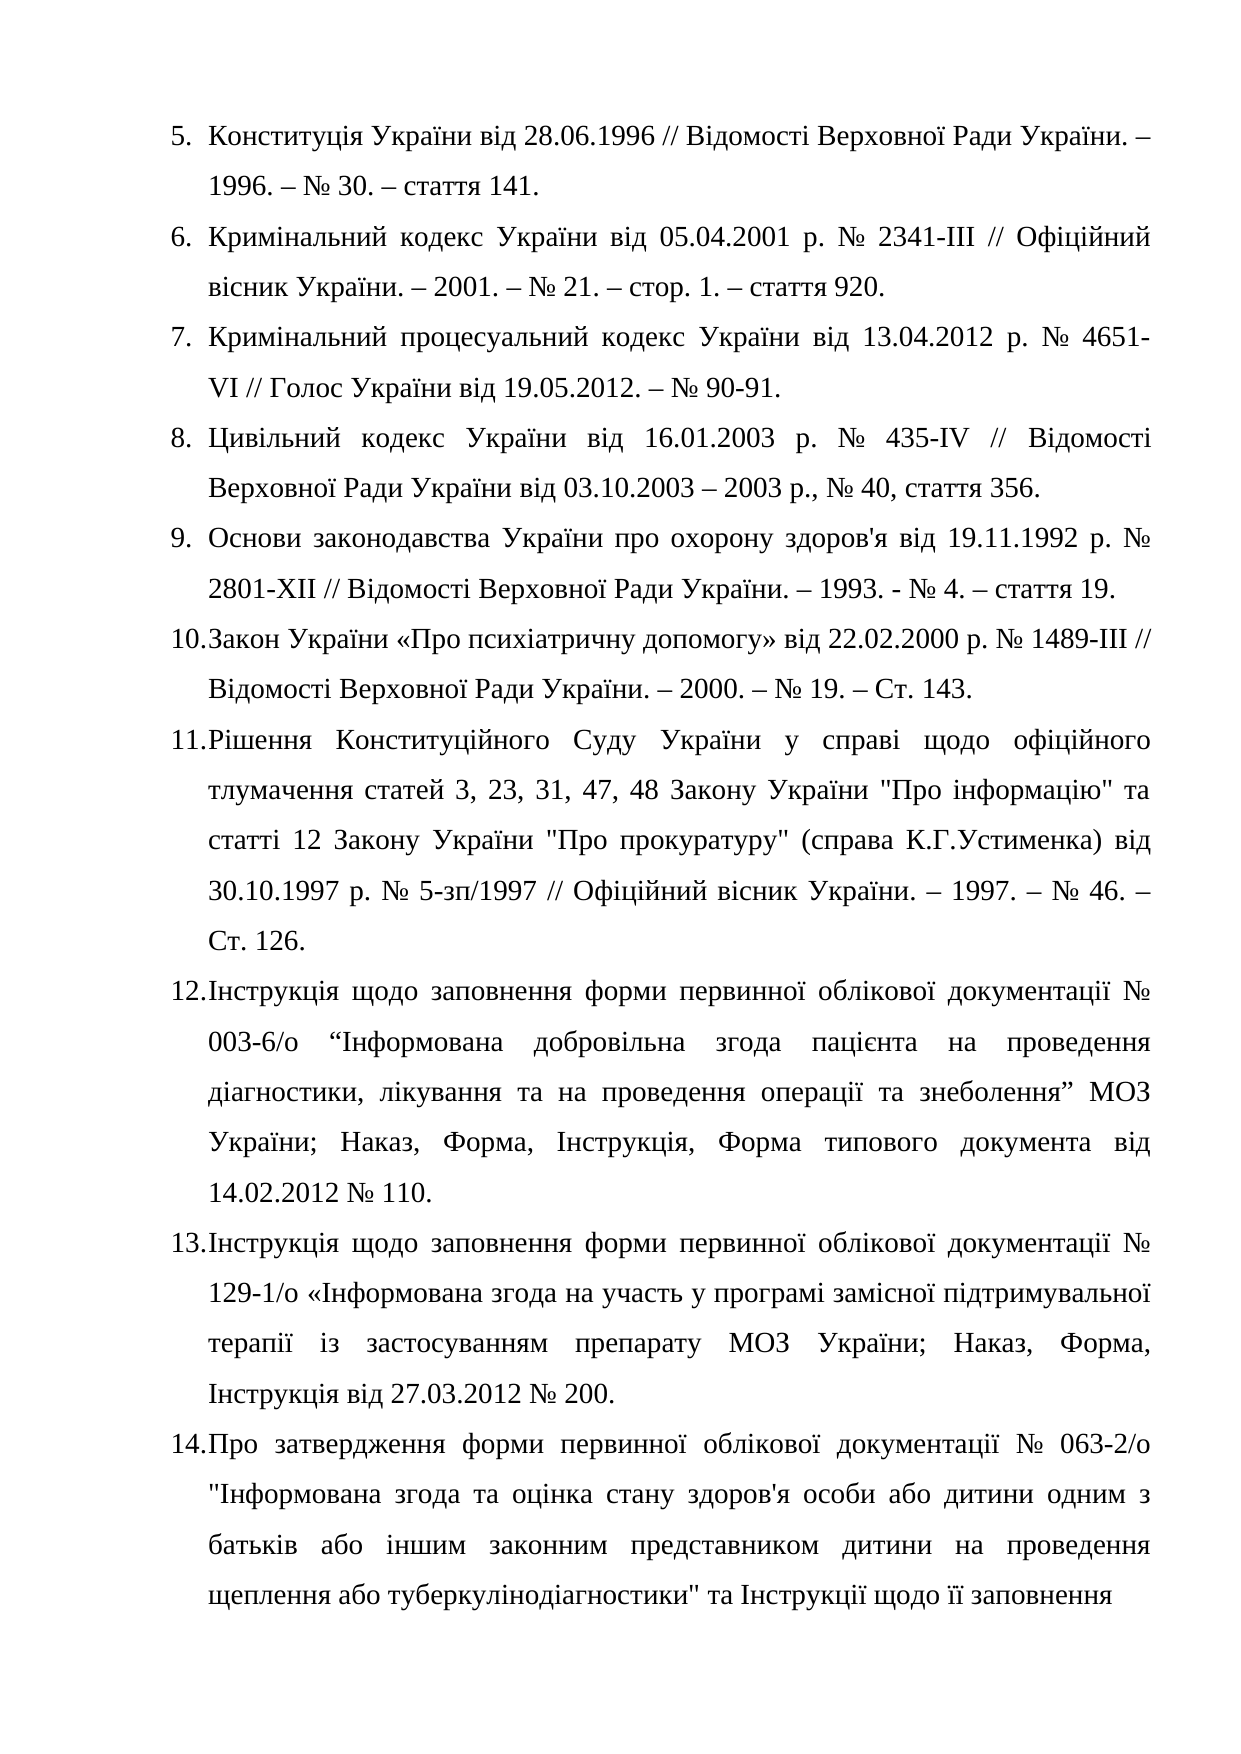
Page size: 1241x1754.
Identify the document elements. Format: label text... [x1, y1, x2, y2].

list Інструкція щодо заповнення форми первинної облікової документації № 003-6/о “Інформована добровільна згода пацієнта на проведення діагностики, лікування та на проведення операції та знеболення” МОЗ України; Наказ, Форма, Інструкція, Форма типового документа від 14.02.2012 № 110. [170, 973, 1152, 1208]
list Інструкція щодо заповнення форми первинної облікової документації № 129-1/о «Інформована згода на участь у програмі замісної підтримувальної терапії із застосуванням препарату МОЗ України; Наказ, Форма, Інструкція від 27.03.2012 № 200. [170, 1225, 1152, 1409]
list Конституція України від 28.06.1996 // Відомості Верховної Ради України. – 1996. – № 30. – стаття 141. [170, 118, 1152, 202]
list Рішення Конституційного Суду України у справі щодо офіційного тлумачення статей 3, 23, 31, 47, 48 Закону України "Про інформацію" та статті 12 Закону України "Про прокуратуру" (справа К.Г.Устименка) від 30.10.1997 р. № 5-зп/1997 // Офіційний вісник України. – 1997. – № 46. – Ст. 126. [170, 722, 1152, 957]
list Цивільний кодекс України від 16.01.2003 р. № 435-ІV // Відомості Верховної Ради України від 03.10.2003 – 2003 р., № 40, стаття 356. [170, 420, 1152, 504]
list Основи законодавства України про охорону здоров'я від 19.11.1992 р. № 2801-ХІІ // Відомості Верховної Ради України. – 1993. - № 4. – стаття 19. [170, 521, 1152, 604]
list Кримінальний процесуальний кодекс України від 13.04.2012 р. № 4651-VI // Голос України від 19.05.2012. – № 90-91. [170, 319, 1152, 403]
list Кримінальний кодекс України від 05.04.2001 р. № 2341-ІІІ // Офіційний вісник України. – 2001. – № 21. – стор. 1. – стаття 920. [170, 219, 1152, 303]
list Закон України «Про психіатричну допомогу» від 22.02.2000 р. № 1489-III // Відомості Верховної Ради України. – 2000. – № 19. – Ст. 143. [170, 621, 1152, 705]
list Про затвердження форми первинної облікової документації № 063-2/о "Інформована згода та оцінка стану здоров'я особи або дитини одним з батьків або іншим законним представником дитини на проведення щеплення або туберкулінодіагностики" та Інструкції щодо її заповнення [170, 1426, 1152, 1611]
